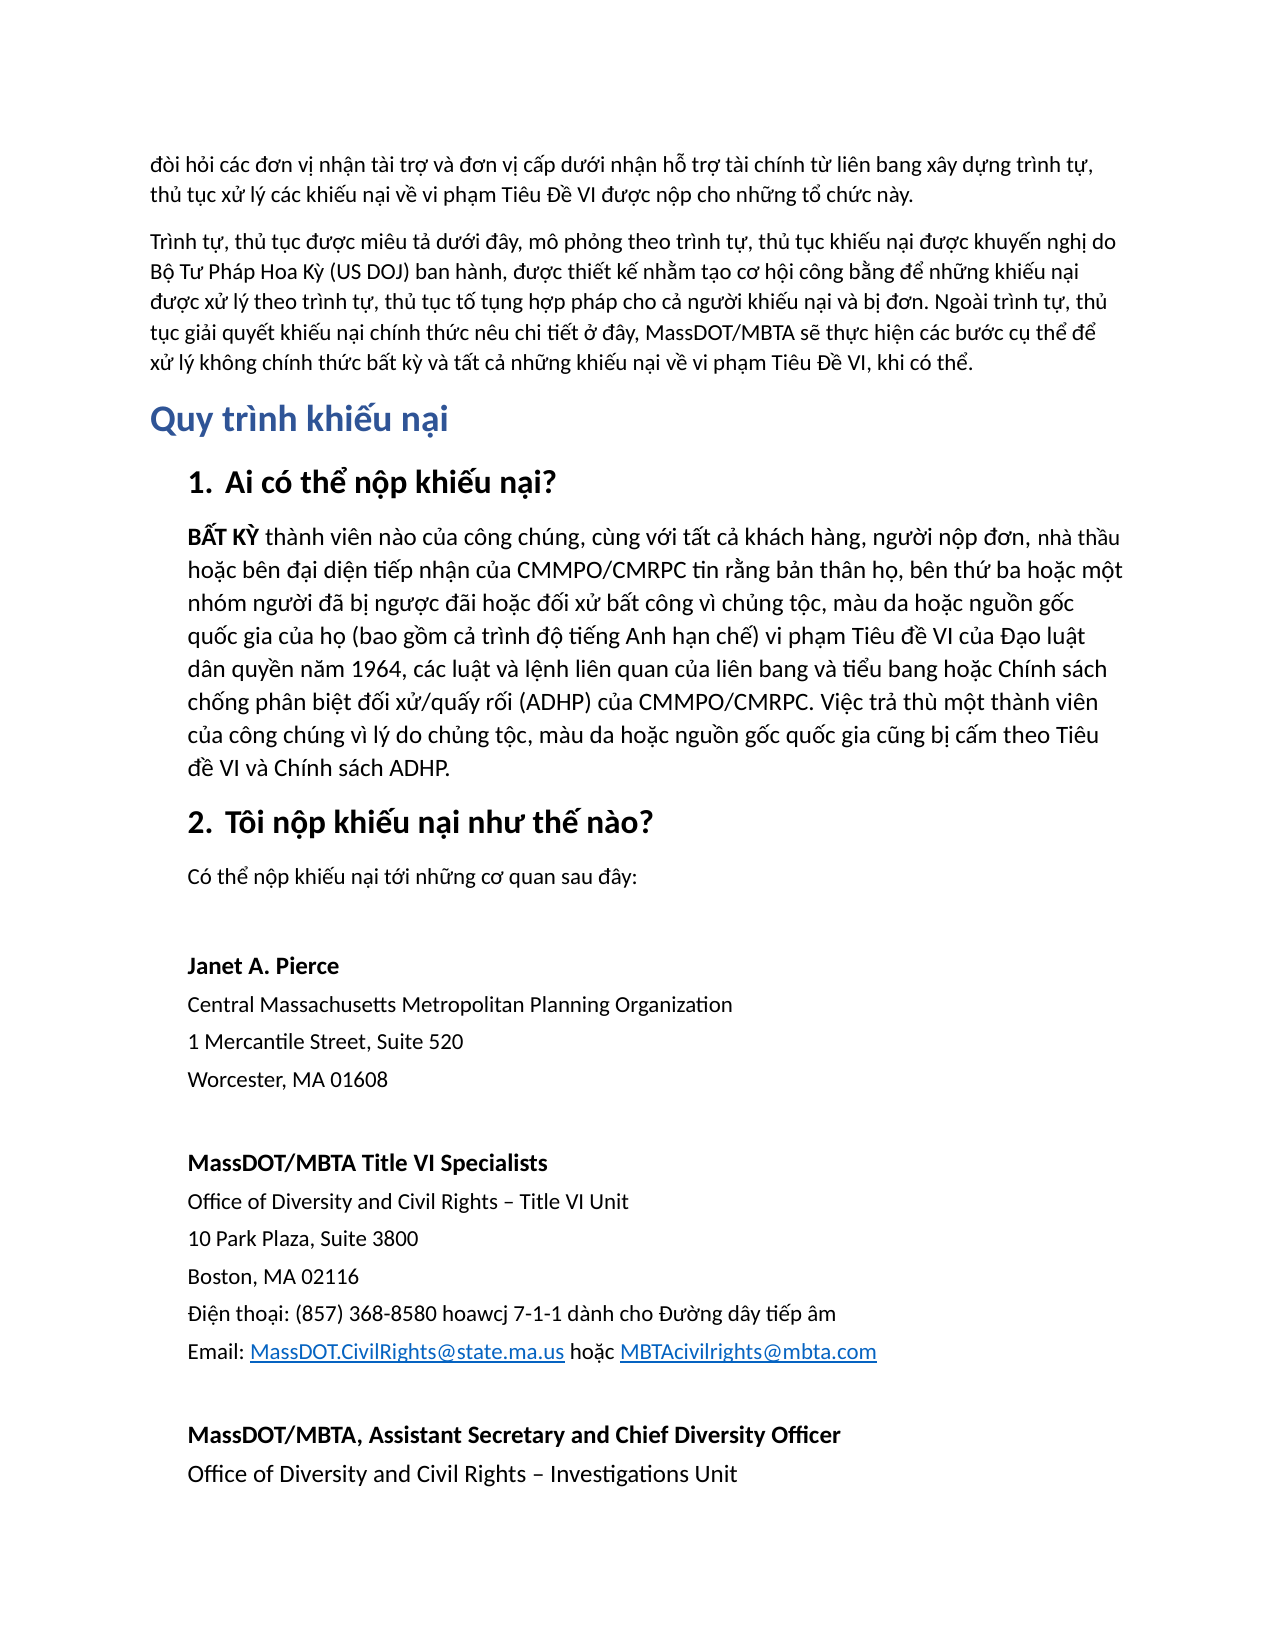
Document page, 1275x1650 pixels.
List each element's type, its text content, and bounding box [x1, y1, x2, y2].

text Quy trình khiếu nại [150, 395, 1125, 441]
text MassDOT/MBTA Title VI Specialists [187, 1153, 1125, 1176]
text MassDOT/MBTA, Assistant Secretary and Chief Diversity Officer [187, 1425, 1125, 1448]
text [150, 150, 1125, 208]
text Office of Diversity and Civil Rights – Title VI Unit [187, 1192, 1125, 1213]
text 10 Park Plaza, Suite 3800 [187, 1230, 1125, 1251]
text Email: MassDOT.CivilRights@state.ma.us hoặc MBTAcivilrights@mbta.com [187, 1343, 1125, 1364]
list Tôi nộp khiếu nại như thế nào? [187, 802, 1125, 842]
list Ai có thể nộp khiếu nại? [187, 461, 1125, 502]
text Office of Diversity and Civil Rights – Investigations Unit [187, 1464, 1125, 1487]
text Có thể nộp khiếu nại tới những cơ quan sau đây: [187, 862, 1125, 890]
text Worcester, MA 01608 [187, 1071, 1125, 1092]
text 1 Mercantile Street, Suite 520 [187, 1033, 1125, 1054]
text BẤT KỲ thành viên nào của công chúng, cùng với tất cả khách hàng, người nộp đơn, nhà thầu hoặc bên đại diện tiếp nhận của CMMPO/CMRPC tin rằng bản thân họ, bên thứ ba hoặc một nhóm người đã bị ngược đãi hoặc đối xử bất công vì chủng tộc, màu da hoặc nguồn gốc quốc gia của họ (bao gồm cả trình độ tiếng Anh hạn chế) vi phạm Tiêu đề VI của Đạo luật dân quyền năm 1964, các luật và lệnh liên quan của liên bang và tiểu bang hoặc Chính sách chống phân biệt đối xử/quấy rối (ADHP) của CMMPO/CMRPC. Việc trả thù một thành viên của công chúng vì lý do chủng tộc, màu da hoặc nguồn gốc quốc gia cũng bị cấm theo Tiêu đề VI và Chính sách ADHP. [187, 522, 1125, 782]
text Janet A. Pierce [187, 956, 1125, 979]
text Boston, MA 02116 [187, 1268, 1125, 1288]
text Trình tự, thủ tục được miêu tả dưới đây, mô phỏng theo trình tự, thủ tục khiếu nại được khuyến nghị do Bộ Tư Pháp Hoa Kỳ (US DOJ) ban hành, được thiết kế nhằm tạo cơ hội công bằng để những khiếu nại được xử lý theo trình tự, thủ tục tố tụng hợp pháp cho cả người khiếu nại và bị đơn. Ngoài trình tự, thủ tục giải quyết khiếu nại chính thức nêu chi tiết ở đây, MassDOT/MBTA sẽ thực hiện các bước cụ thể để xử lý không chính thức bất kỳ và tất cả những khiếu nại về vi phạm Tiêu Đề VI, khi có thể. [150, 227, 1125, 376]
text Central Massachusetts Metropolitan Planning Organization [187, 995, 1125, 1016]
text Điện thoại: (857) 368-8580 hoawcj 7-1-1 dành cho Đường dây tiếp âm [187, 1305, 1125, 1326]
